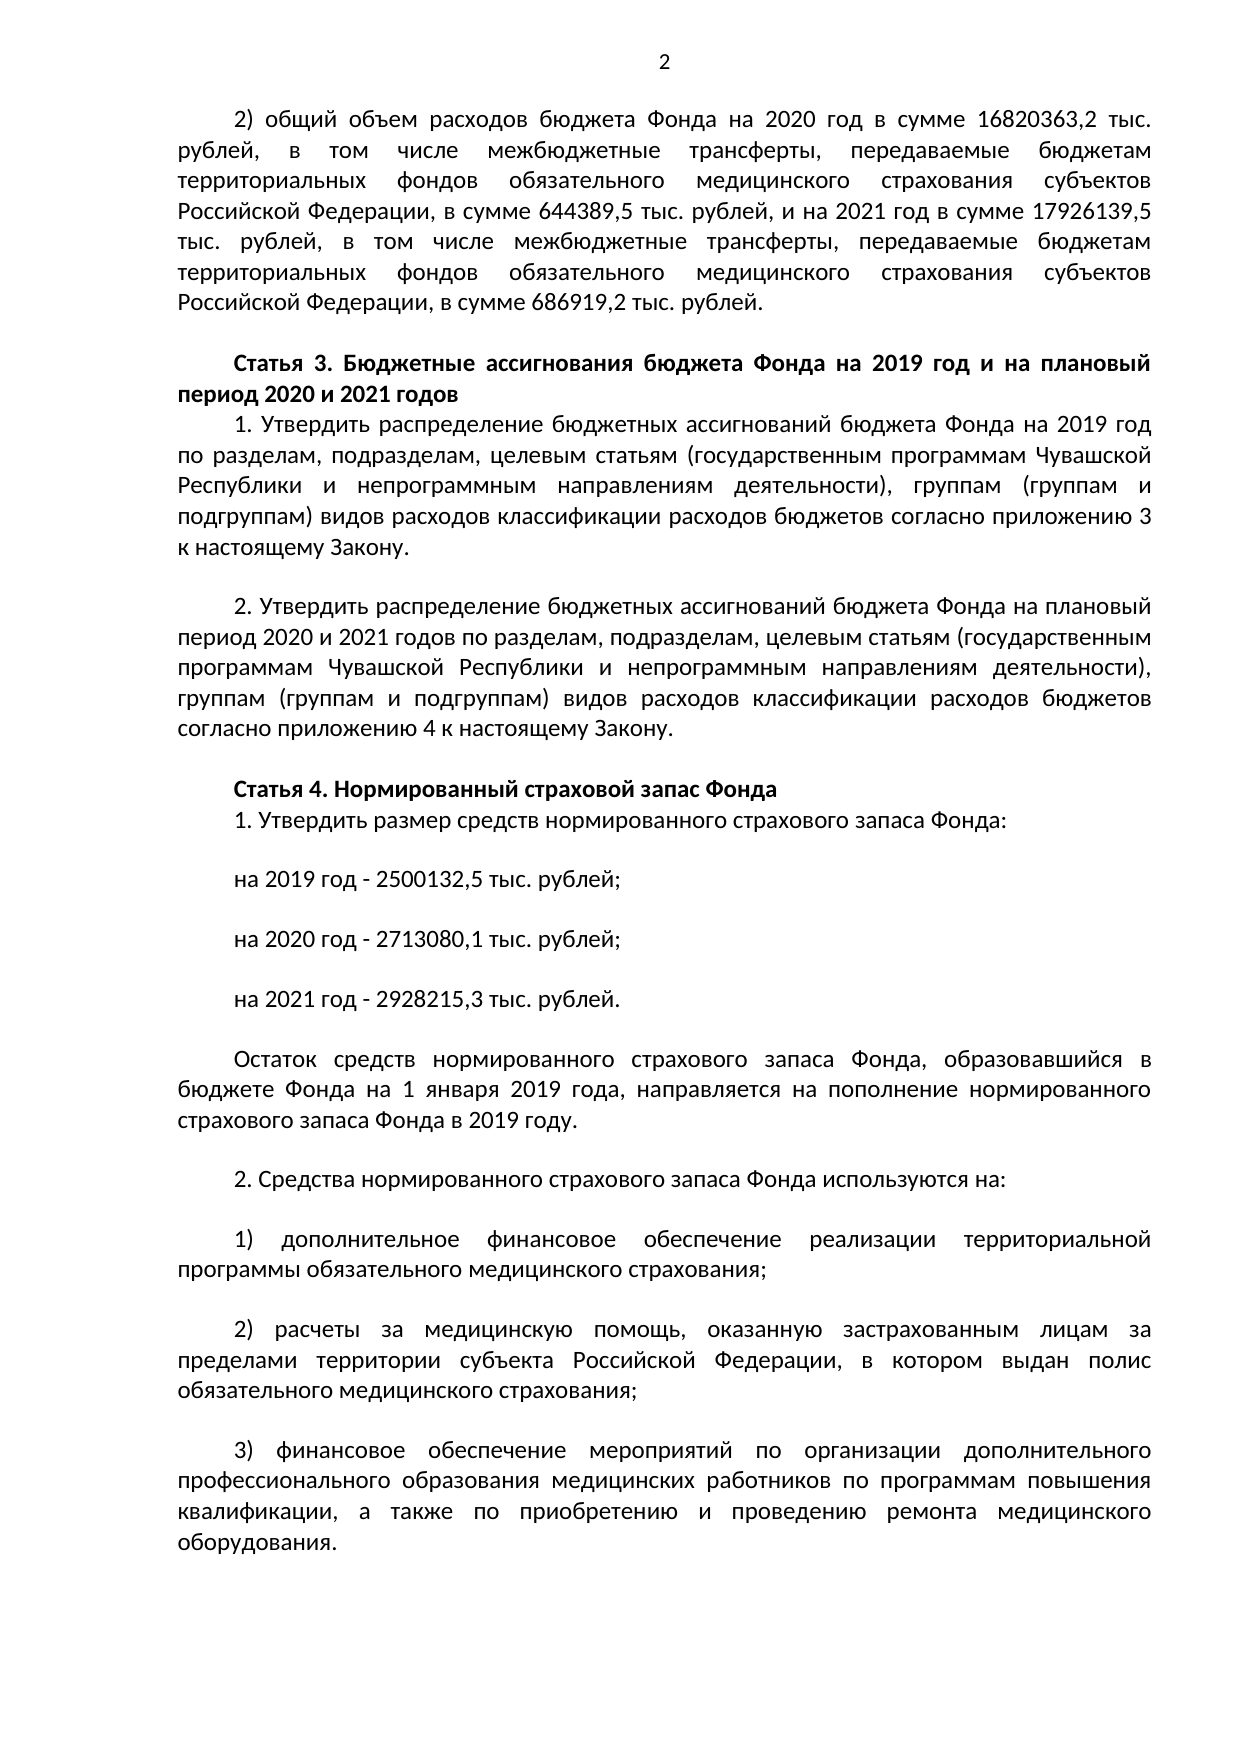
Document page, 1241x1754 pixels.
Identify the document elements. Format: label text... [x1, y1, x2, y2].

text 3) финансовое обеспечение мероприятий по организации дополнительного профессионального образования медицинских работников по программам повышения квалификации, а также по приобретению и проведению ремонта медицинского оборудования. [177, 1434, 1152, 1556]
text на 2019 год - 2500132,5 тыс. рублей; [177, 864, 1152, 894]
text 1. Утвердить распределение бюджетных ассигнований бюджета Фонда на 2019 год по разделам, подразделам, целевым статьям (государственным программам Чувашской Республики и непрограммным направлениям деятельности), группам (группам и подгруппам) видов расходов классификации расходов бюджетов согласно приложению 3 к настоящему Закону. [177, 408, 1152, 561]
text 2) общий объем расходов бюджета Фонда на 2020 год в сумме 16820363,2 тыс. рублей, в том числе межбюджетные трансферты, передаваемые бюджетам территориальных фондов обязательного медицинского страхования субъектов Российской Федерации, в сумме 644389,5 тыс. рублей, и на 2021 год в сумме 17926139,5 тыс. рублей, в том числе межбюджетные трансферты, передаваемые бюджетам территориальных фондов обязательного медицинского страхования субъектов Российской Федерации, в сумме 686919,2 тыс. рублей. [177, 103, 1152, 317]
text Статья 3. Бюджетные ассигнования бюджета Фонда на 2019 год и на плановый период 2020 и 2021 годов [177, 347, 1152, 408]
text Остаток средств нормированного страхового запаса Фонда, образовавшийся в бюджете Фонда на 1 января 2019 года, направляется на пополнение нормированного страхового запаса Фонда в 2019 году. [177, 1043, 1152, 1134]
text 2. Средства нормированного страхового запаса Фонда используются на: [177, 1163, 1152, 1194]
text Статья 4. Нормированный страховой запас Фонда [177, 773, 1152, 804]
text 2. Утвердить распределение бюджетных ассигнований бюджета Фонда на плановый период 2020 и 2021 годов по разделам, подразделам, целевым статьям (государственным программам Чувашской Республики и непрограммным направлениям деятельности), группам (группам и подгруппам) видов расходов классификации расходов бюджетов согласно приложению 4 к настоящему Закону. [177, 590, 1152, 743]
text на 2021 год - 2928215,3 тыс. рублей. [177, 983, 1152, 1013]
text 2) расчеты за медицинскую помощь, оказанную застрахованным лицам за пределами территории субъекта Российской Федерации, в котором выдан полис обязательного медицинского страхования; [177, 1313, 1152, 1405]
text 1. Утвердить размер средств нормированного страхового запаса Фонда: [177, 804, 1152, 834]
text на 2020 год - 2713080,1 тыс. рублей; [177, 923, 1152, 954]
text 1) дополнительное финансовое обеспечение реализации территориальной программы обязательного медицинского страхования; [177, 1223, 1152, 1284]
